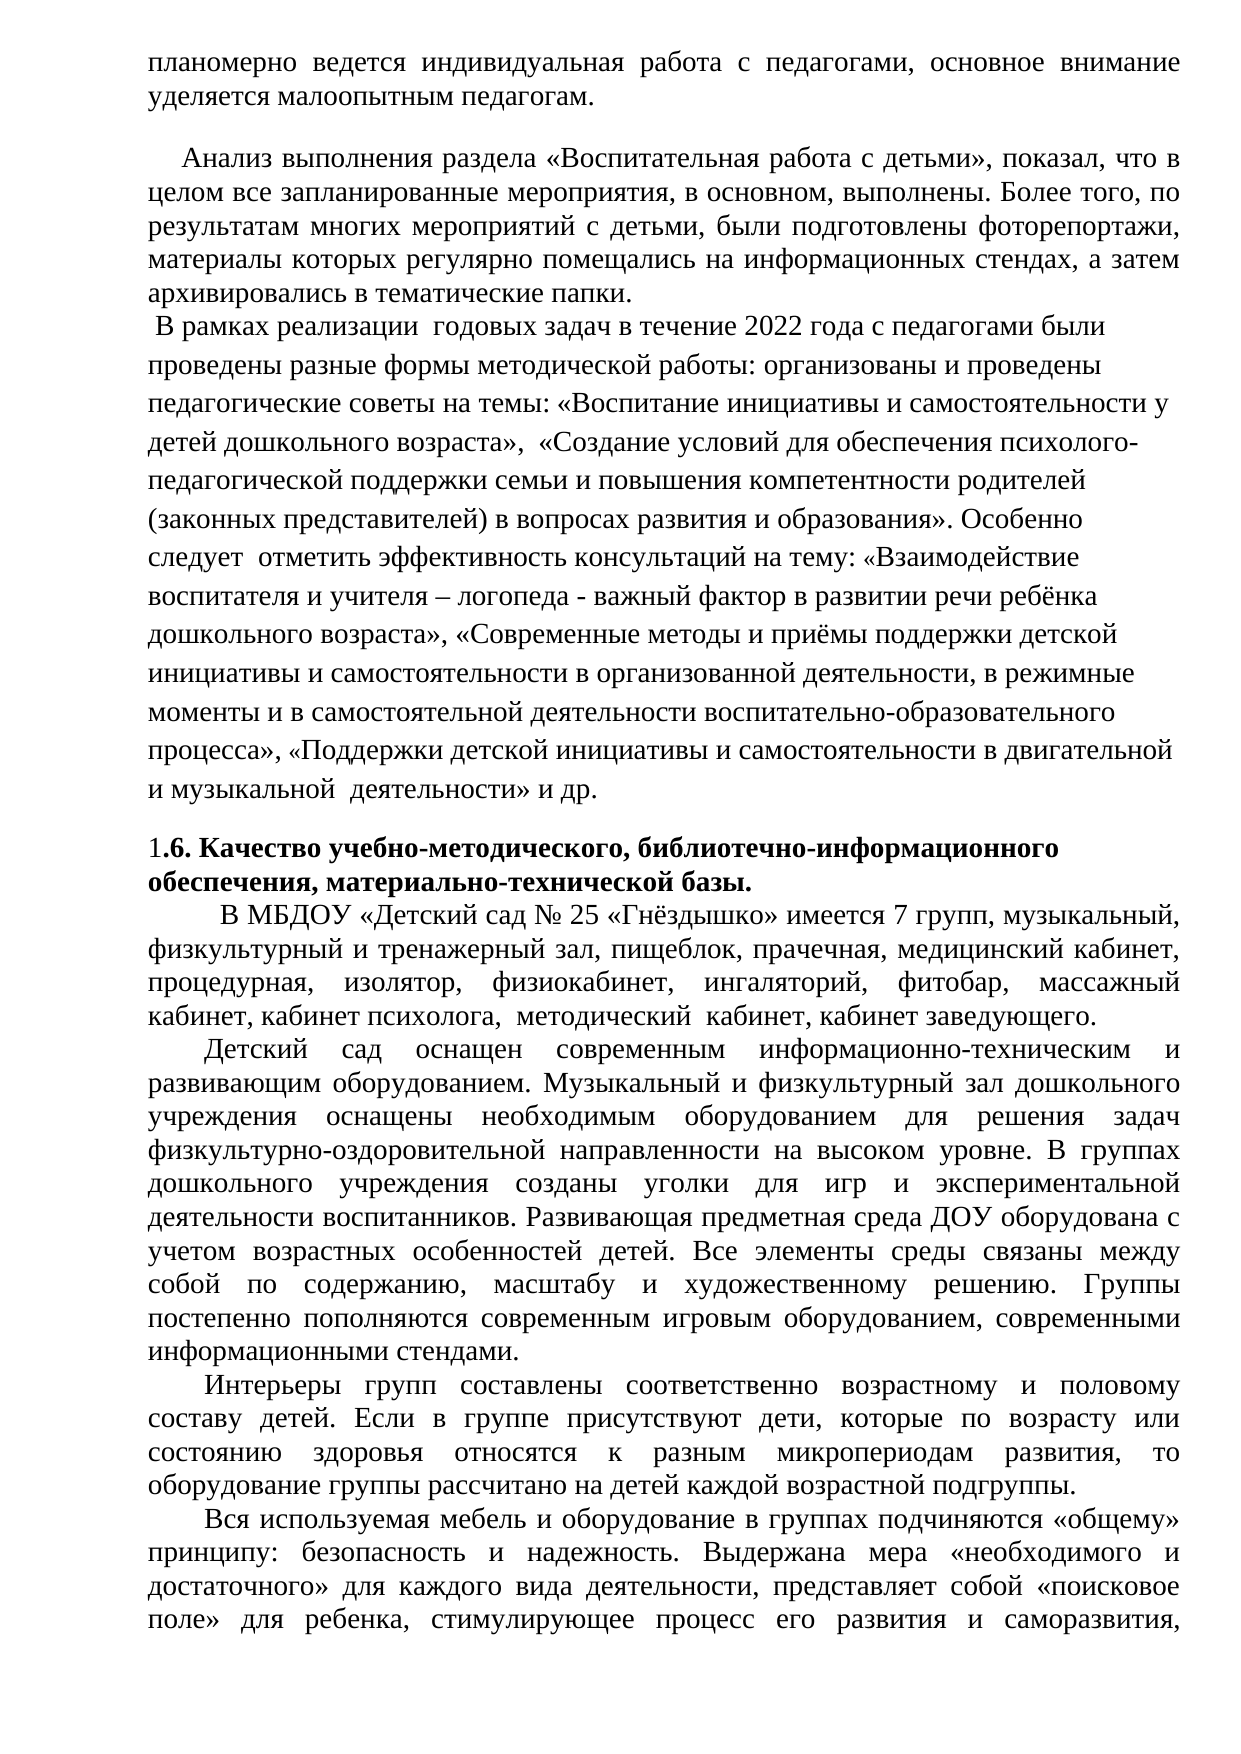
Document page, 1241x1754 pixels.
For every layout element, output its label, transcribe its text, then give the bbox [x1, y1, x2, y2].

text Анализ выполнения раздела «Воспитательная работа с детьми», показал, что в целом все запланированные мероприятия, в основном, выполнены. Более того, по результатам многих мероприятий с детьми, были подготовлены фоторепортажи, материалы которых регулярно помещались на информационных стендах, а затем архивировались в тематические папки. [148, 141, 1181, 308]
text 1.6. Качество учебно-методического, библиотечно-информационного [148, 830, 1181, 864]
text Детский сад оснащен современным информационно-техническим и развивающим оборудованием. Музыкальный и физкультурный зал дошкольного учреждения оснащены необходимым оборудованием для решения задач физкультурно-оздоровительной направленности на высоком уровне. В группах дошкольного учреждения созданы уголки для игр и экспериментальной деятельности воспитанников. Развивающая предметная среда ДОУ оборудована с учетом возрастных особенностей детей. Все элементы среды связаны между собой по содержанию, масштабу и художественному решению. Группы постепенно пополняются современным игровым оборудованием, современными информационными стендами. [148, 1031, 1181, 1367]
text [148, 1501, 1181, 1635]
text В рамках реализации годовых задач в течение 2022 года с педагогами были проведены разные формы методической работы: организованы и проведены педагогические советы на темы: «Воспитание инициативы и самостоятельности у детей дошкольного возраста», «Создание условий для обеспечения психолого-педагогической поддержки семьи и повышения компетентности родителей (законных представителей) в вопросах развития и образования». Особенно следует отметить эффективность консультаций на тему: «Взаимодействие воспитателя и учителя – логопеда - важный фактор в развитии речи ребёнка дошкольного возраста», «Современные методы и приёмы поддержки детской инициативы и самостоятельности в организованной деятельности, в режимные моменты и в самостоятельной деятельности воспитательно-образовательного процесса», «Поддержки детской инициативы и самостоятельности в двигательной и музыкальной деятельности» и др. [148, 308, 1181, 804]
text обеспечения, материально-технической базы. [148, 864, 1181, 897]
text В МБДОУ «Детский сад № 25 «Гнёздышко» имеется 7 групп, музыкальный, физкультурный и тренажерный зал, пищеблок, прачечная, медицинский кабинет, процедурная, изолятор, физиокабинет, ингаляторий, фитобар, массажный кабинет, кабинет психолога, методический кабинет, кабинет заведующего. [148, 897, 1181, 1031]
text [148, 44, 1181, 111]
text Интерьеры групп составлены соответственно возрастному и половому составу детей. Если в группе присутствуют дети, которые по возрасту или состоянию здоровья относятся к разным микропериодам развития, то оборудование группы рассчитано на детей каждой возрастной подгруппы. [148, 1367, 1181, 1501]
